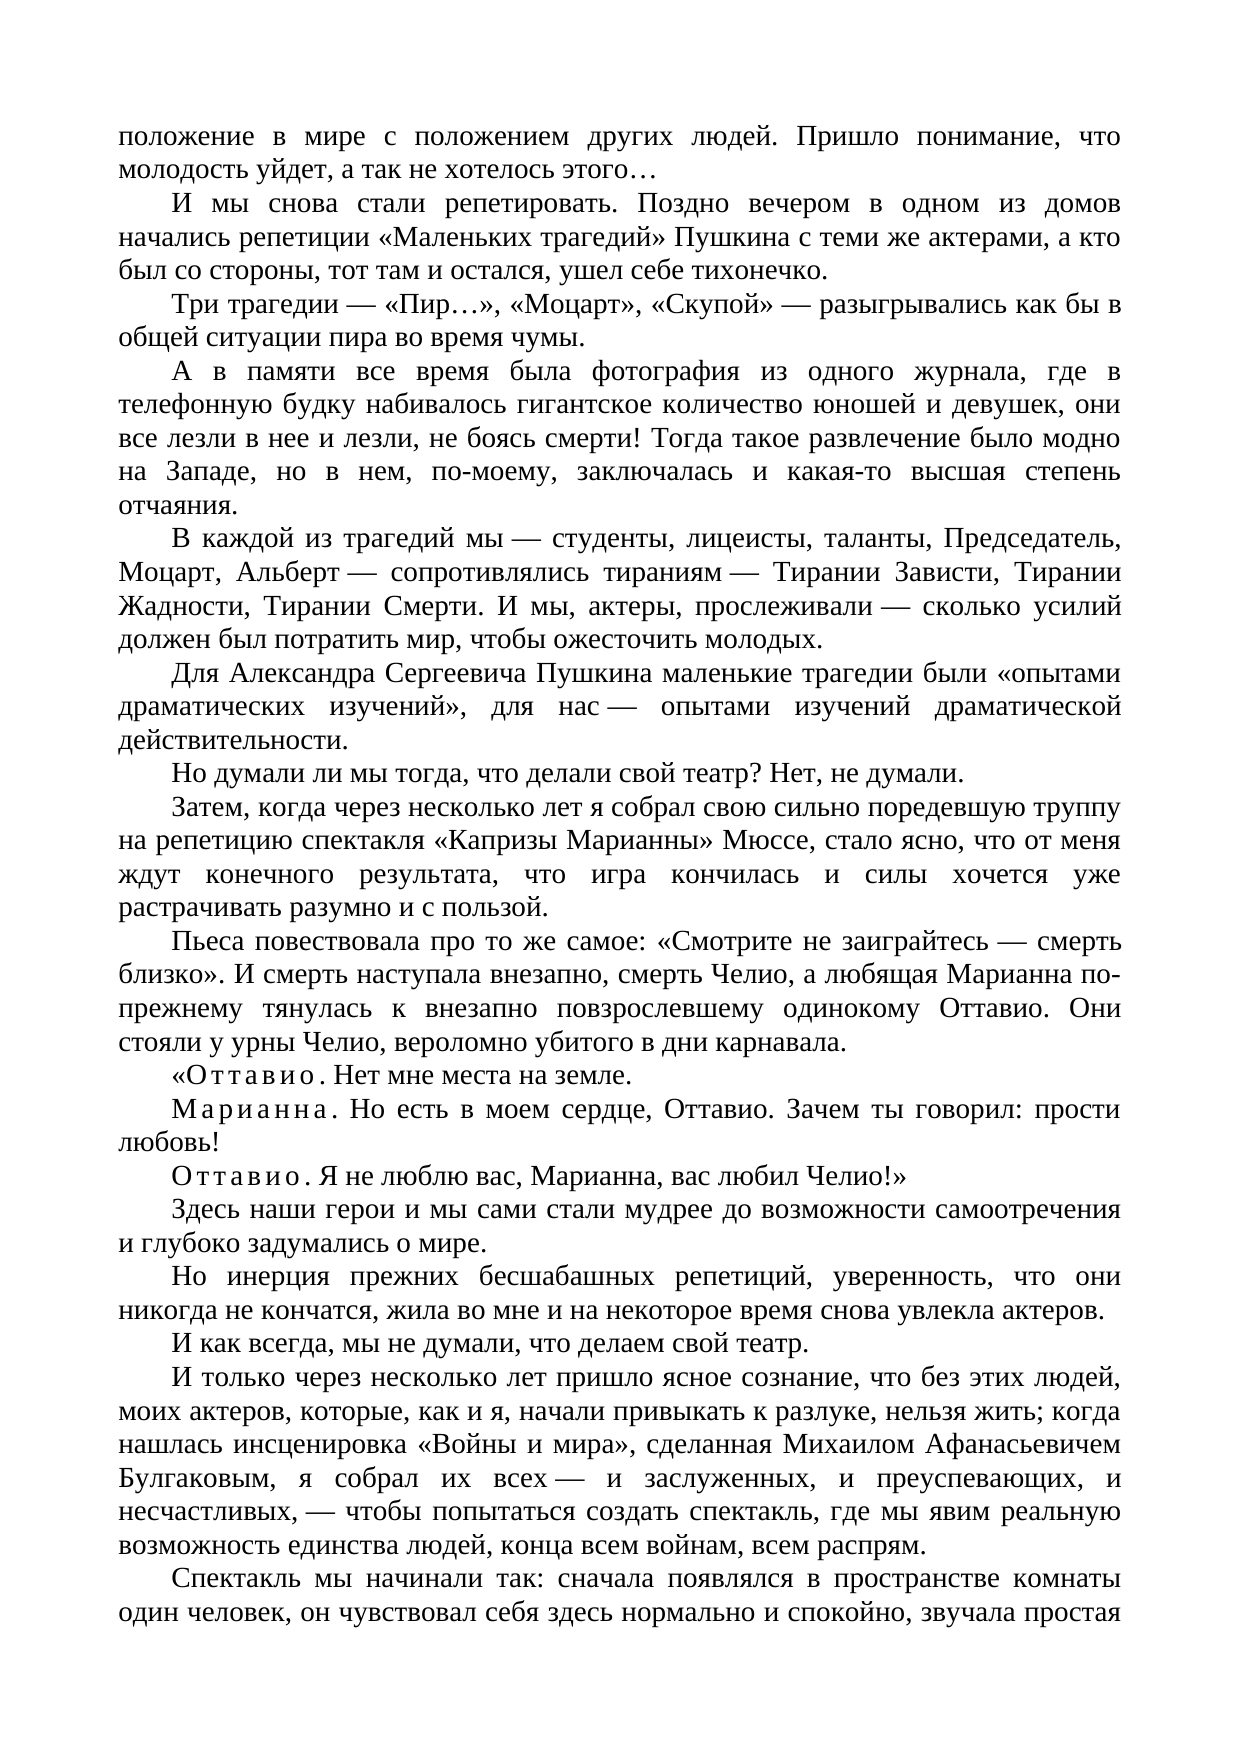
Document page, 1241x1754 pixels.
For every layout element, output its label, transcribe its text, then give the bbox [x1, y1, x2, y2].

text И мы снова стали репетировать. Поздно вечером в одном из домов начались репетиции «Маленьких трагедий» Пушкина с теми же актерами, а кто был со стороны, тот там и остался, ушел себе тихонечко. [118, 185, 1122, 286]
text Марианна. Но есть в моем сердце, Оттавио. Зачем ты говорил: прости любовь! [118, 1091, 1122, 1158]
text И только через несколько лет пришло ясное сознание, что без этих людей, моих актеров, которые, как и я, начали привыкать к разлуке, нельзя жить; когда нашлась инсценировка «Войны и мира», сделанная Михаилом Афанасьевичем Булгаковым, я собрал их всех — и заслуженных, и преуспевающих, и несчастливых, — чтобы попытаться создать спектакль, где мы явим реальную возможность единства людей, конца всем войнам, всем распрям. [118, 1359, 1122, 1560]
text Но инерция прежних бесшабашных репетиций, уверенность, что они никогда не кончатся, жила во мне и на некоторое время снова увлекла актеров. [118, 1258, 1122, 1326]
text Три трагедии — «Пир…», «Моцарт», «Скупой» — разыгрывались как бы в общей ситуации пира во время чумы. [118, 286, 1122, 353]
text Для Александра Сергеевича Пушкина маленькие трагедии были «опытами драматических изучений», для нас — опытами изучений драматической действительности. [118, 655, 1122, 755]
text А в памяти все время была фотография из одного журнала, где в телефонную будку набивалось гигантское количество юношей и девушек, они все лезли в нее и лезли, не боясь смерти! Тогда такое развлечение было модно на Западе, но в нем, по-моему, заключалась и какая-то высшая степень отчаяния. [118, 353, 1122, 521]
text Затем, когда через несколько лет я собрал свою сильно поредевшую труппу на репетицию спектакля «Капризы Марианны» Мюссе, стало ясно, что от меня ждут конечного результата, что игра кончилась и силы хочется уже растрачивать разумно и с пользой. [118, 789, 1122, 923]
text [118, 118, 1122, 185]
text Но думали ли мы тогда, что делали свой театр? Нет, не думали. [118, 755, 1122, 789]
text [118, 1560, 1122, 1627]
text «Оттавио. Нет мне места на земле. [118, 1057, 1122, 1091]
text И как всегда, мы не думали, что делаем свой театр. [118, 1326, 1122, 1359]
text В каждой из трагедий мы — студенты, лицеисты, таланты, Председатель, Моцарт, Альберт — сопротивлялись тираниям — Тирании Зависти, Тирании Жадности, Тирании Смерти. И мы, актеры, прослеживали — сколько усилий должен был потратить мир, чтобы ожесточить молодых. [118, 521, 1122, 655]
text Пьеса повествовала про то же самое: «Смотрите не заиграйтесь — смерть близко». И смерть наступала внезапно, смерть Челио, а любящая Марианна по-прежнему {125} тянулась к внезапно повзрослевшему одинокому Оттавио. Они стояли у урны Челио, вероломно убитого в дни карнавала. [118, 923, 1122, 1057]
text Оттавио. Я не люблю вас, Марианна, вас любил Челио!» [118, 1158, 1122, 1191]
text Здесь наши герои и мы сами стали мудрее до возможности самоотречения и глубоко задумались о мире. [118, 1191, 1122, 1258]
